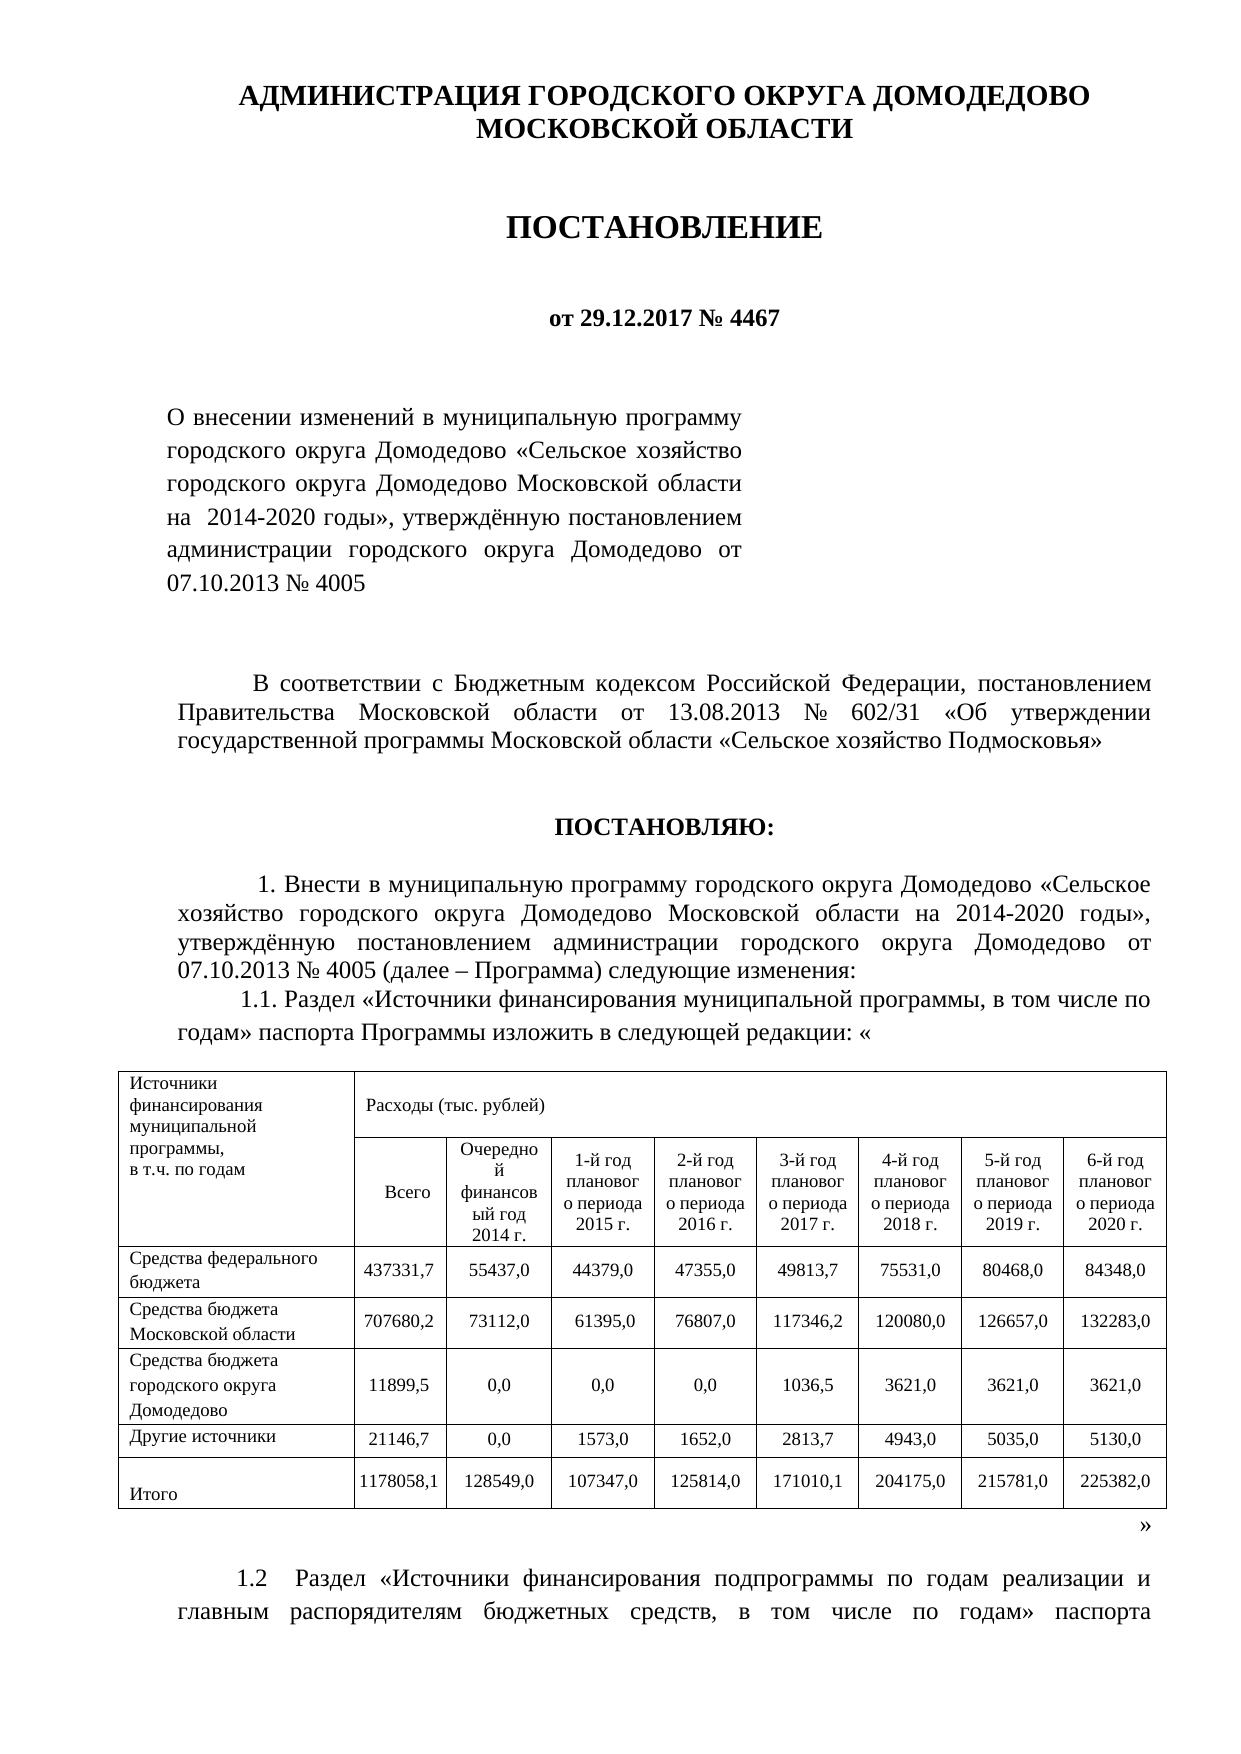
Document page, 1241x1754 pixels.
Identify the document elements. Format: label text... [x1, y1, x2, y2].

table_cell 75531,0 [859, 1247, 961, 1297]
table_cell 437331,7 [355, 1247, 446, 1297]
table_cell 1178058,1 [355, 1458, 446, 1508]
text В соответствии с Бюджетным кодексом Российской Федерации, постановлением Правительства Московской области от 13.08.2013 № 602/31 «Об утверждении государственной программы Московской области «Сельское хозяйство Подмосковья» [177, 668, 1152, 754]
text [177, 1563, 1152, 1624]
table_cell Очередной финансовый год 2014 г. [447, 1138, 551, 1246]
table_cell 5130,0 [1064, 1425, 1166, 1457]
table_cell 11899,5 [355, 1349, 446, 1424]
table_cell 225382,0 [1064, 1458, 1166, 1508]
table_cell 84348,0 [1064, 1247, 1166, 1297]
table_cell 49813,7 [757, 1247, 858, 1297]
table_cell Средства бюджета городского округа Домодедово [119, 1349, 354, 1424]
text ПОСТАНОВЛЯЮ: [177, 812, 1152, 840]
table_cell Средства бюджета Московской области [119, 1298, 354, 1348]
table_cell 2-й год планового периода 2016 г. [655, 1138, 756, 1246]
table_cell 76807,0 [655, 1298, 756, 1348]
table_cell 3621,0 [859, 1349, 961, 1424]
table_header Источники финансирования муниципальной программы, в т.ч. по годам [119, 1072, 354, 1246]
table_cell 21146,7 [355, 1425, 446, 1457]
text АДМИНИСТРАЦИЯ ГОРОДСКОГО ОКРУГА ДОМОДЕДОВО [177, 78, 1152, 111]
table_cell 1573,0 [552, 1425, 654, 1457]
table_cell 3621,0 [962, 1349, 1063, 1424]
table_cell 6-й год планового периода 2020 г. [1064, 1138, 1166, 1246]
text 1.1. Раздел «Источники финансирования муниципальной программы, в том числе по годам» паспорта Программы изложить в следующей редакции: « [177, 984, 1152, 1046]
table_cell 125814,0 [655, 1458, 756, 1508]
table_cell 4943,0 [859, 1425, 961, 1457]
table_header Расходы (тыс. рублей) [355, 1072, 1166, 1137]
table_cell 0,0 [447, 1349, 551, 1424]
table_cell 120080,0 [859, 1298, 961, 1348]
table_cell 0,0 [447, 1425, 551, 1457]
table_cell 5035,0 [962, 1425, 1063, 1457]
table_cell 44379,0 [552, 1247, 654, 1297]
table_cell 73112,0 [447, 1298, 551, 1348]
table_cell 1-й год планового периода 2015 г. [552, 1138, 654, 1246]
table_cell 3621,0 [1064, 1349, 1166, 1424]
table_cell 2813,7 [757, 1425, 858, 1457]
text ПОСТАНОВЛЕНИЕ [177, 207, 1152, 246]
table_cell 126657,0 [962, 1298, 1063, 1348]
table_cell Средства федерального бюджета [119, 1247, 354, 1297]
text МОСКОВСКОЙ ОБЛАСТИ [177, 111, 1152, 145]
table_cell 61395,0 [552, 1298, 654, 1348]
table_cell 204175,0 [859, 1458, 961, 1508]
table_cell 117346,2 [757, 1298, 858, 1348]
text 1. Внести в муниципальную программу городского округа Домодедово «Сельское хозяйство городского округа Домодедово Московской области на 2014-2020 годы», утверждённую постановлением администрации городского округа Домодедово от 07.10.2013 № 4005 (далее – Программа) следующие изменения: [177, 869, 1152, 984]
table_cell 0,0 [655, 1349, 756, 1424]
table_cell Итого [119, 1458, 354, 1508]
table_cell 0,0 [552, 1349, 654, 1424]
table_cell 1036,5 [757, 1349, 858, 1424]
text » [177, 1509, 1152, 1538]
table_cell 215781,0 [962, 1458, 1063, 1508]
table_cell 171010,1 [757, 1458, 858, 1508]
table_cell 1652,0 [655, 1425, 756, 1457]
table_cell Всего [355, 1138, 446, 1246]
table_cell 132283,0 [1064, 1298, 1166, 1348]
table_cell 707680,2 [355, 1298, 446, 1348]
table_cell Другие источники [119, 1425, 354, 1457]
table_cell 80468,0 [962, 1247, 1063, 1297]
table_cell 55437,0 [447, 1247, 551, 1297]
text от 29.12.2017 № 4467 [177, 303, 1152, 332]
table_cell 47355,0 [655, 1247, 756, 1297]
table_cell 4-й год планового периода 2018 г. [859, 1138, 961, 1246]
table_cell 107347,0 [552, 1458, 654, 1508]
table_cell 5-й год планового периода 2019 г. [962, 1138, 1063, 1246]
table_cell 128549,0 [447, 1458, 551, 1508]
table_cell 3-й год планового периода 2017 г. [757, 1138, 858, 1246]
